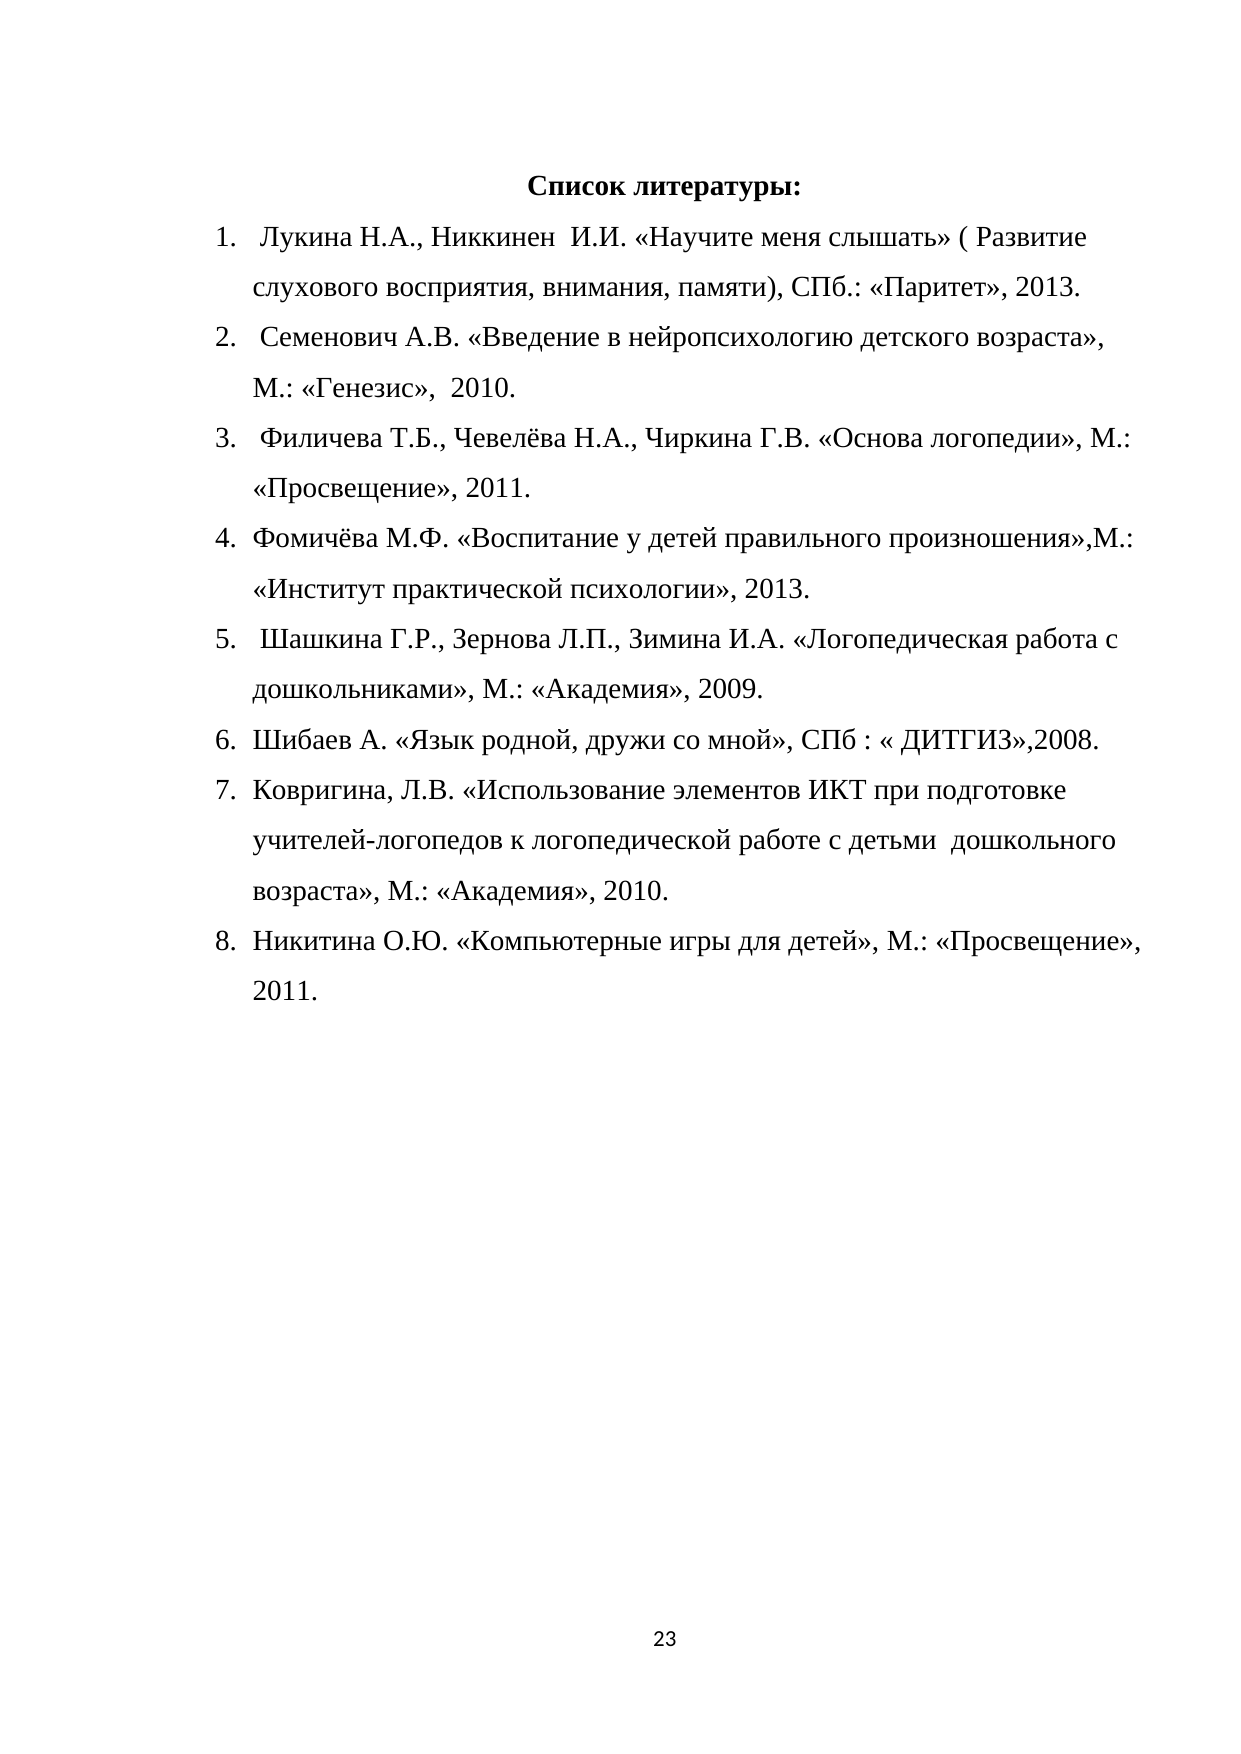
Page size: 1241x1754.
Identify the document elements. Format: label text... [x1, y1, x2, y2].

list Ковригина, Л.В. «Использование элементов ИКТ при подготовке учителей-логопедов к логопедической работе с детьми дошкольного возраста», М.: «Академия», 2010. [215, 772, 1152, 906]
list Шибаев А. «Язык родной, дружи со мной», СПб : « ДИТГИЗ»,2008. [215, 722, 1152, 755]
list Филичева Т.Б., Чевелёва Н.А., Чиркина Г.В. «Основа логопедии», М.: «Просвещение», 2011. [215, 420, 1152, 504]
list Никитина О.Ю. «Компьютерные игры для детей», М.: «Просвещение», 2011. [215, 923, 1152, 1007]
list Лукина Н.А., Никкинен И.И. «Научите меня слышать» ( Развитие слухового восприятия, внимания, памяти), СПб.: «Паритет», 2013. [215, 219, 1152, 303]
list Семенович А.В. «Введение в нейропсихологию детского возраста», М.: «Генезис», 2010. [215, 319, 1152, 403]
list Фомичёва М.Ф. «Воспитание у детей правильного произношения»,М.: «Институт практической психологии», 2013. [215, 521, 1152, 604]
list Шашкина Г.Р., Зернова Л.П., Зимина И.А. «Логопедическая работа с дошкольниками», М.: «Академия», 2009. [215, 621, 1152, 705]
text Список литературы: [177, 168, 1152, 202]
